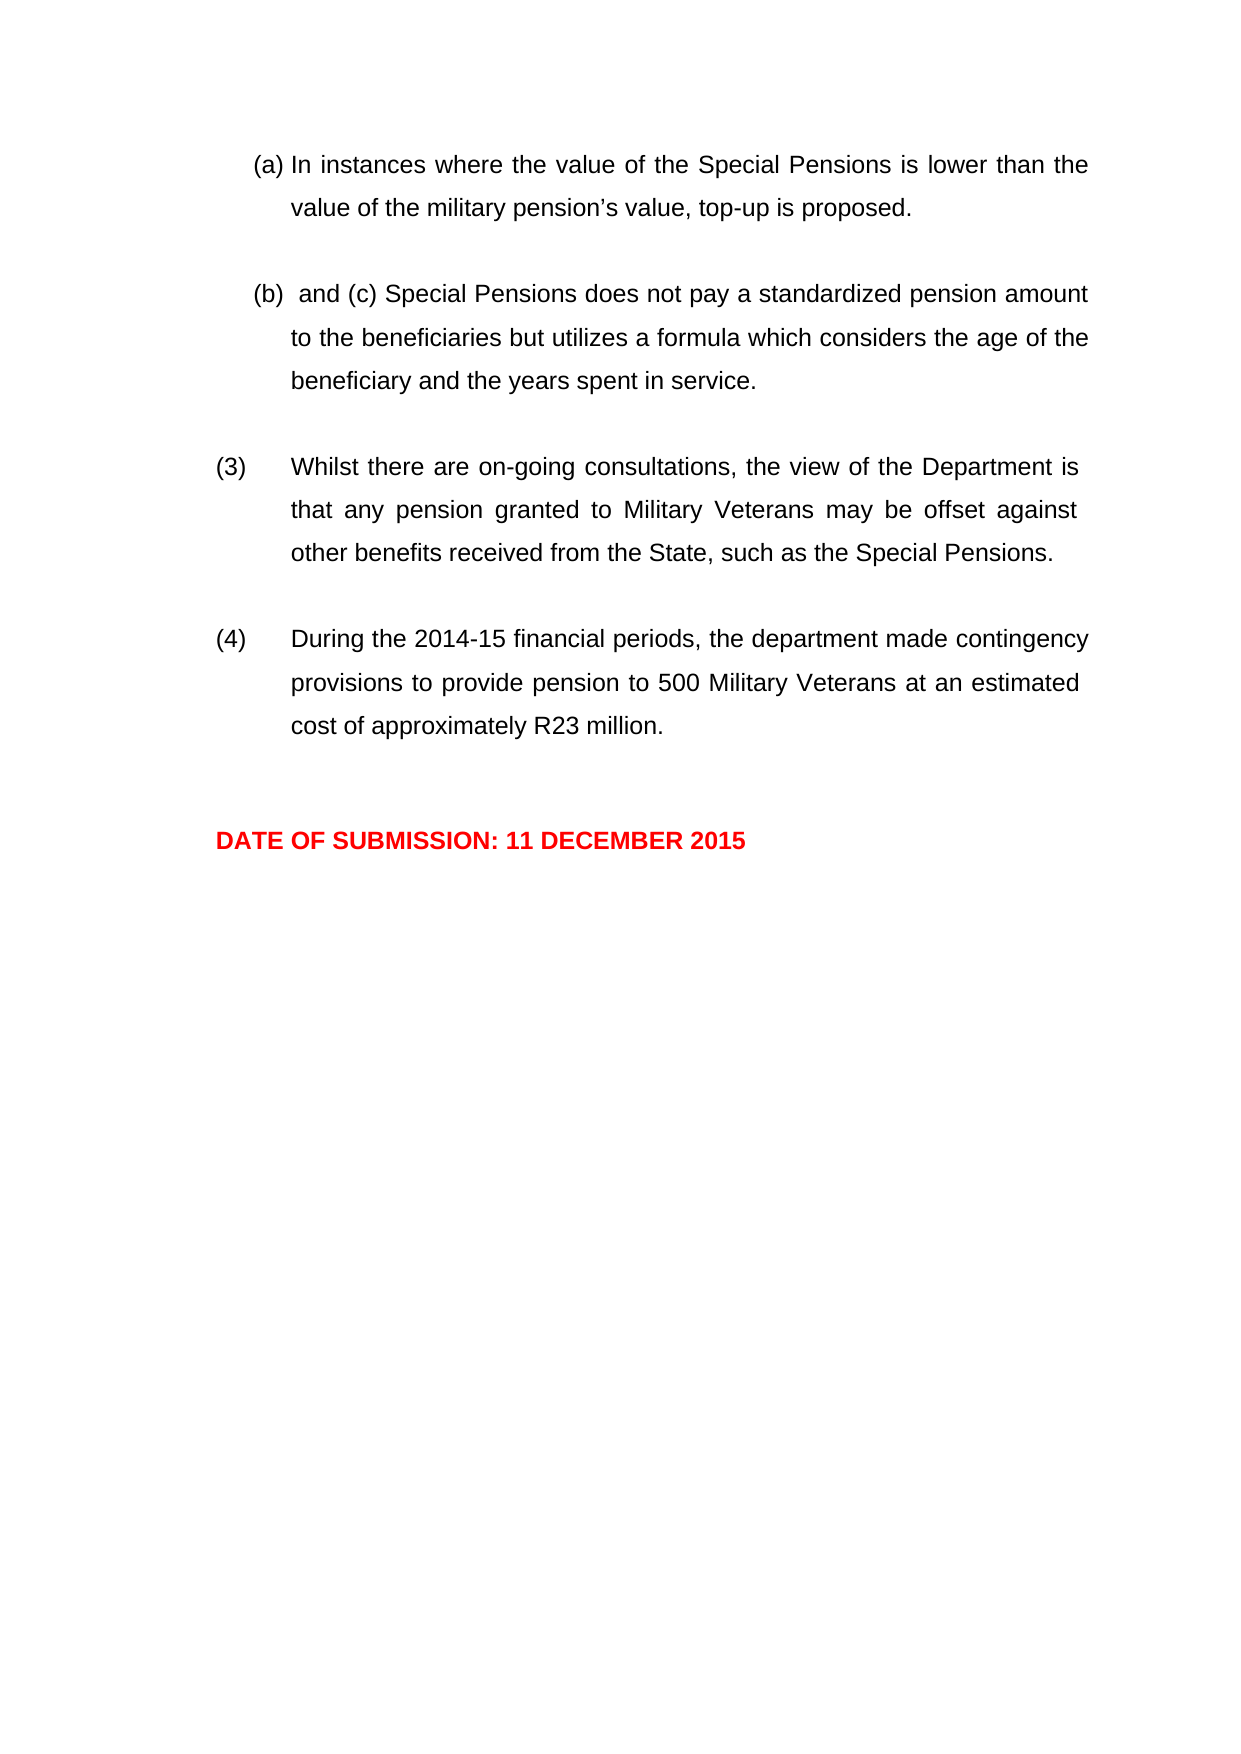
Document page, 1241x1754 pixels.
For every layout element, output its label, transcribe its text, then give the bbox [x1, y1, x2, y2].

list and (c) Special Pensions does not pay a standardized pension amount to the beneficiaries but utilizes a formula which considers the age of the beneficiary and the years spent in service. [253, 279, 1090, 394]
list In instances where the value of the Special Pensions is lower than the value of the military pension’s value, top-up is proposed. [253, 150, 1090, 222]
text DATE OF SUBMISSION: 11 DECEMBER 2015 [216, 826, 1090, 855]
text (4) During the 2014-15 financial periods, the department made contingency provisions to provide pension to 500 Military Veterans at an estimated cost of approximately R23 million. [216, 624, 1090, 739]
text (3) Whilst there are on-going consultations, the view of the Department is that any pension granted to Military Veterans may be offset against other benefits received from the State, such as the Special Pensions. [216, 452, 1090, 567]
